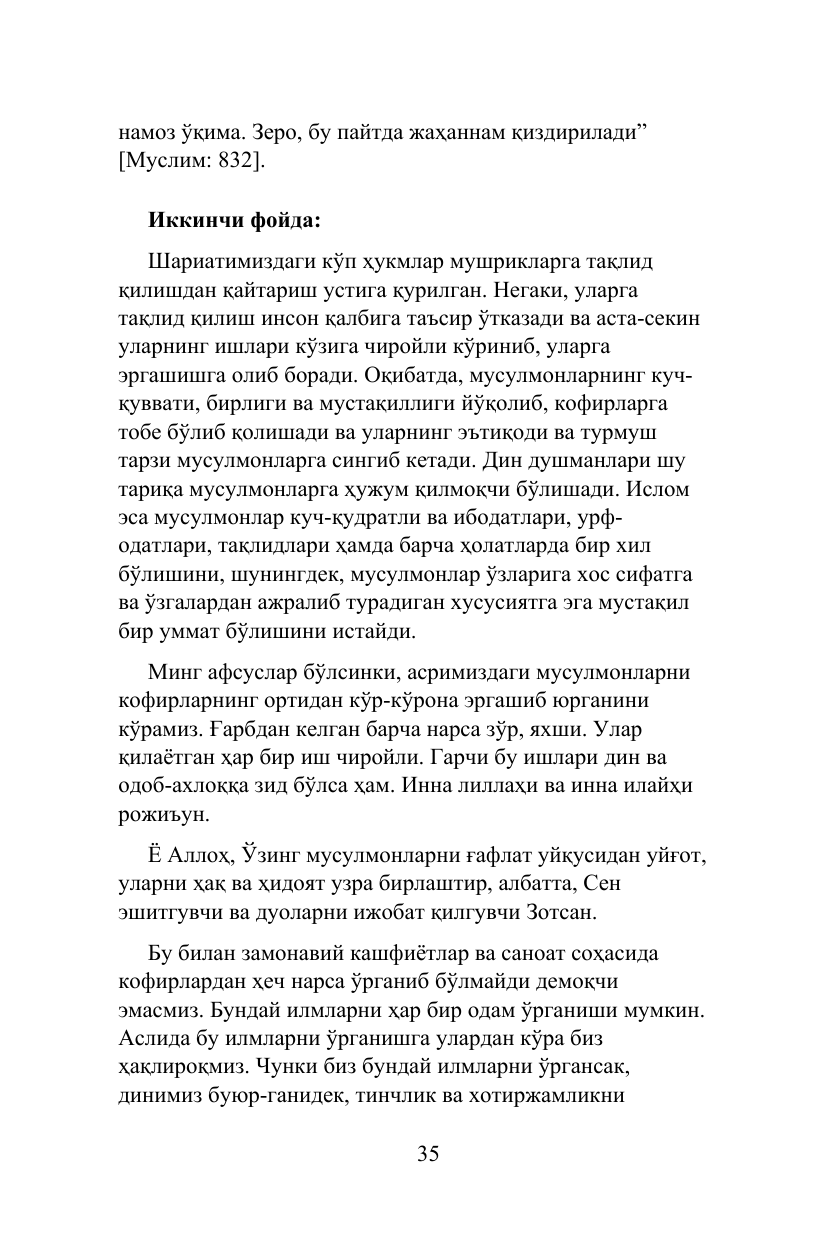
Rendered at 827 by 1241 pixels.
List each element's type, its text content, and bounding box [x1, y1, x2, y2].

text Ё Аллоҳ, Ўзинг мусулмонларни ғафлат уйқусидан уйғот, уларни ҳақ ва ҳидоят узра бирлаштир, албатта, Сен эшитгувчи ва дуоларни ижобат қилгувчи Зотсан. [118, 841, 709, 924]
text Иккинчи фойда: [148, 206, 709, 233]
text Минг афсуслар бўлсинки, асримиздаги мусулмонларни кофирларнинг ортидан кўр-кўрона эргашиб юрганини кўрамиз. Ғарбдан келган барча нарса зўр, яхши. Улар қилаётган ҳар бир иш чиройли. Гарчи бу ишлари дин ва одоб-ахлоққа зид бўлса ҳам. Инна лиллаҳи ва инна илайҳи рожиъун. [118, 658, 709, 826]
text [118, 118, 709, 173]
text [118, 939, 709, 1107]
text Шариатимиздаги кўп ҳукмлар мушрикларга тақлид қилишдан қайтариш устига қурилган. Негаки, уларга тақлид қилиш инсон қалбига таъсир ўтказади ва аста-секин уларнинг ишлари кўзига чиройли кўриниб, уларга эргашишга олиб боради. Оқибатда, мусулмонларнинг куч-қуввати, бирлиги ва мустақиллиги йўқолиб, кофирларга тобе бўлиб қолишади ва уларнинг эътиқоди ва турмуш тарзи мусулмонларга сингиб кетади. Дин душманлари шу тариқа мусулмонларга ҳужум қилмоқчи бўлишади. Ислом эса мусулмонлар куч-қудратли ва ибодатлари, урф-одатлари, тақлидлари ҳамда барча ҳолатларда бир хил бўлишини, шунингдек, мусулмонлар ўзларига хос сифатга ва ўзгалардан ажралиб турадиган хусусиятга эга мустақил бир уммат бўлишини истайди. [118, 247, 709, 643]
